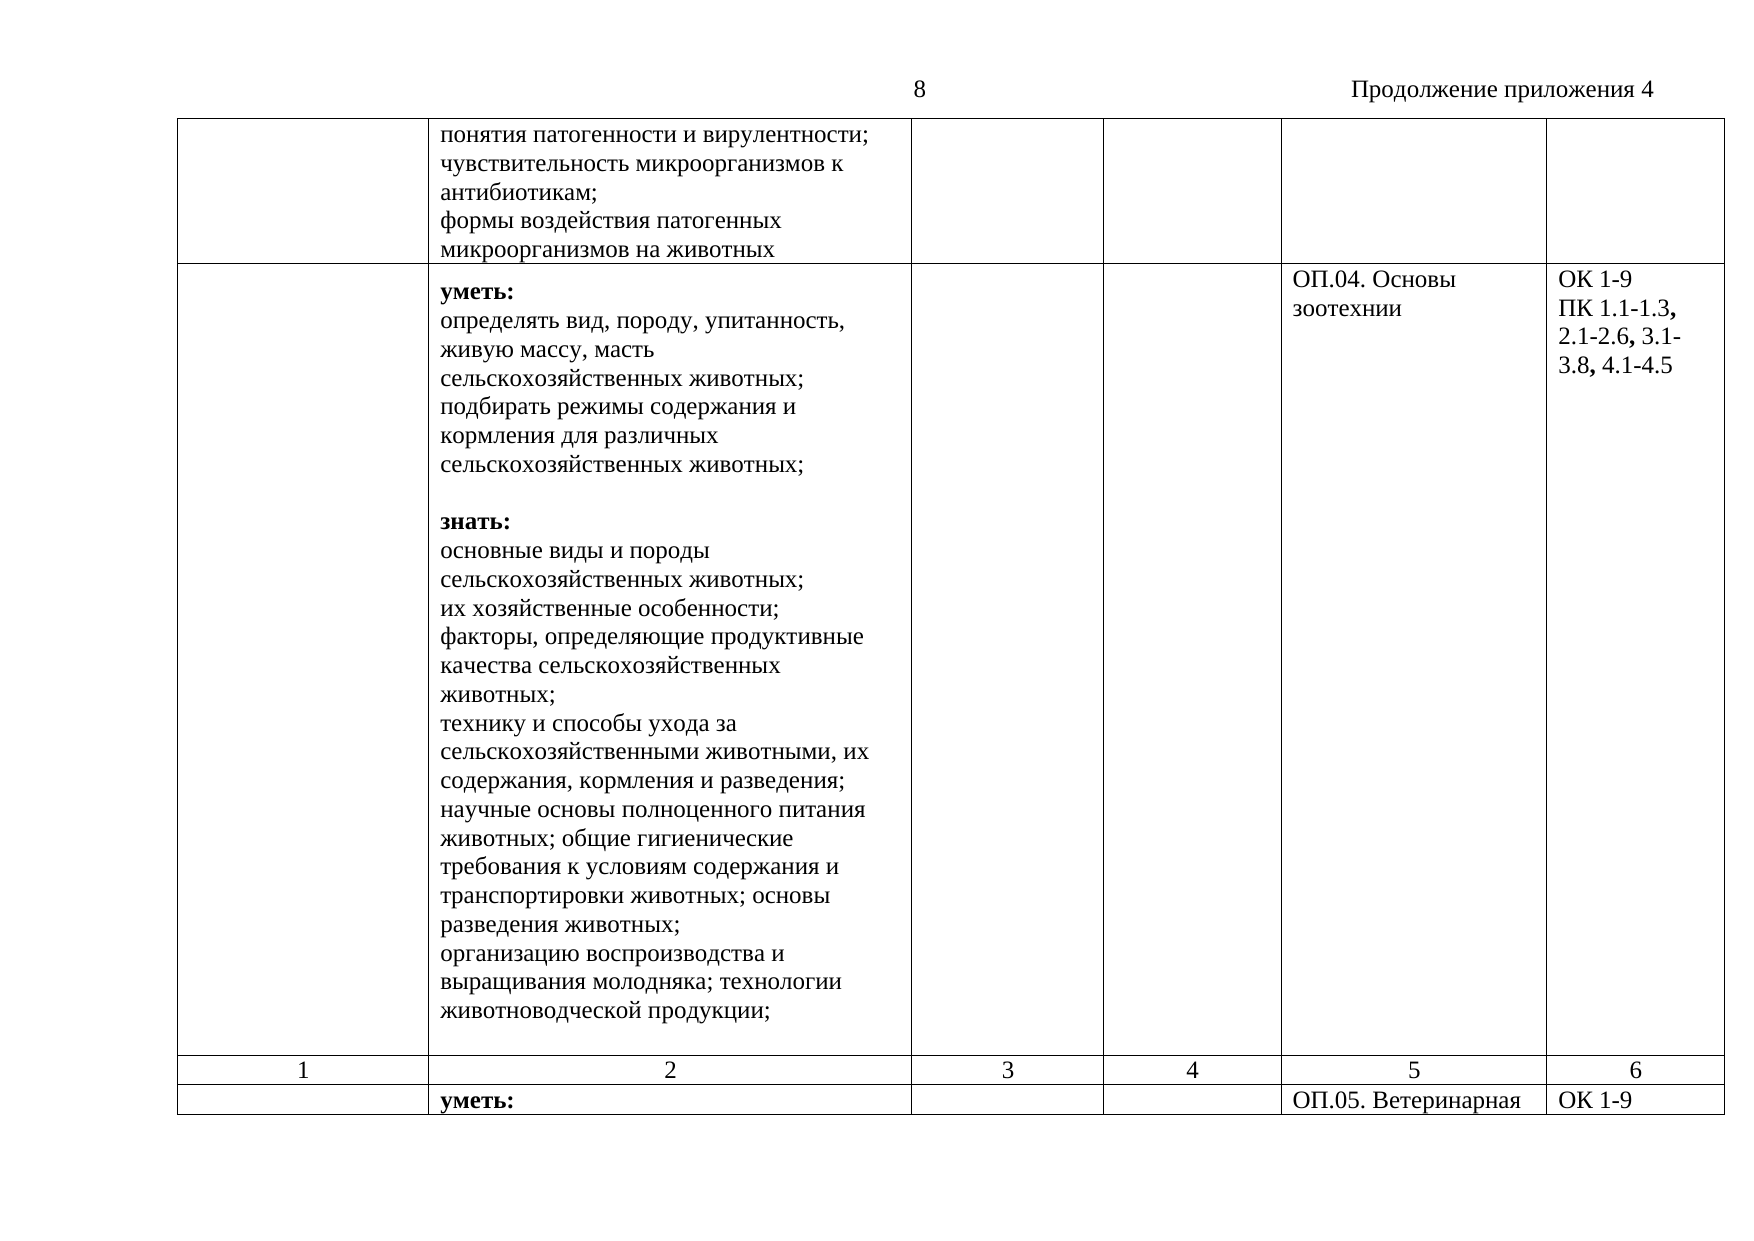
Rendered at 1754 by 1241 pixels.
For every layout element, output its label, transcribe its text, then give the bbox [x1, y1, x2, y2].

table_cell [178, 1085, 428, 1114]
table_cell [912, 264, 1103, 1054]
table_cell ОК 1-9 ПК 1.1-1.3, 2.1-2.6, 3.1-3.8, 4.1-4.5 [1547, 264, 1724, 1054]
table_cell 1 [178, 1056, 428, 1084]
table_cell [1104, 264, 1281, 1054]
table_cell 6 [1547, 1056, 1724, 1084]
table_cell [1282, 1085, 1546, 1114]
table_cell 5 [1282, 1056, 1546, 1084]
table_cell [912, 1085, 1103, 1114]
table_cell ОП.04. Основы зоотехнии [1282, 264, 1546, 1054]
table_cell [912, 119, 1103, 263]
table_cell [1282, 119, 1546, 263]
table_cell 3 [912, 1056, 1103, 1084]
table_cell 2 [429, 1056, 911, 1084]
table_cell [1547, 1085, 1724, 1114]
table_cell 4 [1104, 1056, 1281, 1084]
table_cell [429, 1085, 911, 1114]
table_cell [1104, 1085, 1281, 1114]
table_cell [429, 119, 911, 263]
table_cell [1547, 119, 1724, 263]
table_cell [178, 119, 428, 263]
table_cell [1104, 119, 1281, 263]
table_cell уметь: определять вид, породу, упитанность, живую массу, масть сельскохозяйственных животных; подбирать режимы содержания и кормления для различных сельскохозяйственных животных; знать: основные виды и породы сельскохозяйственных животных; их хозяйственные особенности; факторы, определяющие продуктивные качества сельскохозяйственных животных; технику и способы ухода за сельскохозяйственными животными, их содержания, кормления и разведения; научные основы полноценного питания животных; общие гигиенические требования к условиям содержания и транспортировки животных; основы разведения животных; организацию воспроизводства и выращивания молодняка; технологии животноводческой продукции; [429, 264, 911, 1054]
table_cell [178, 264, 428, 1054]
